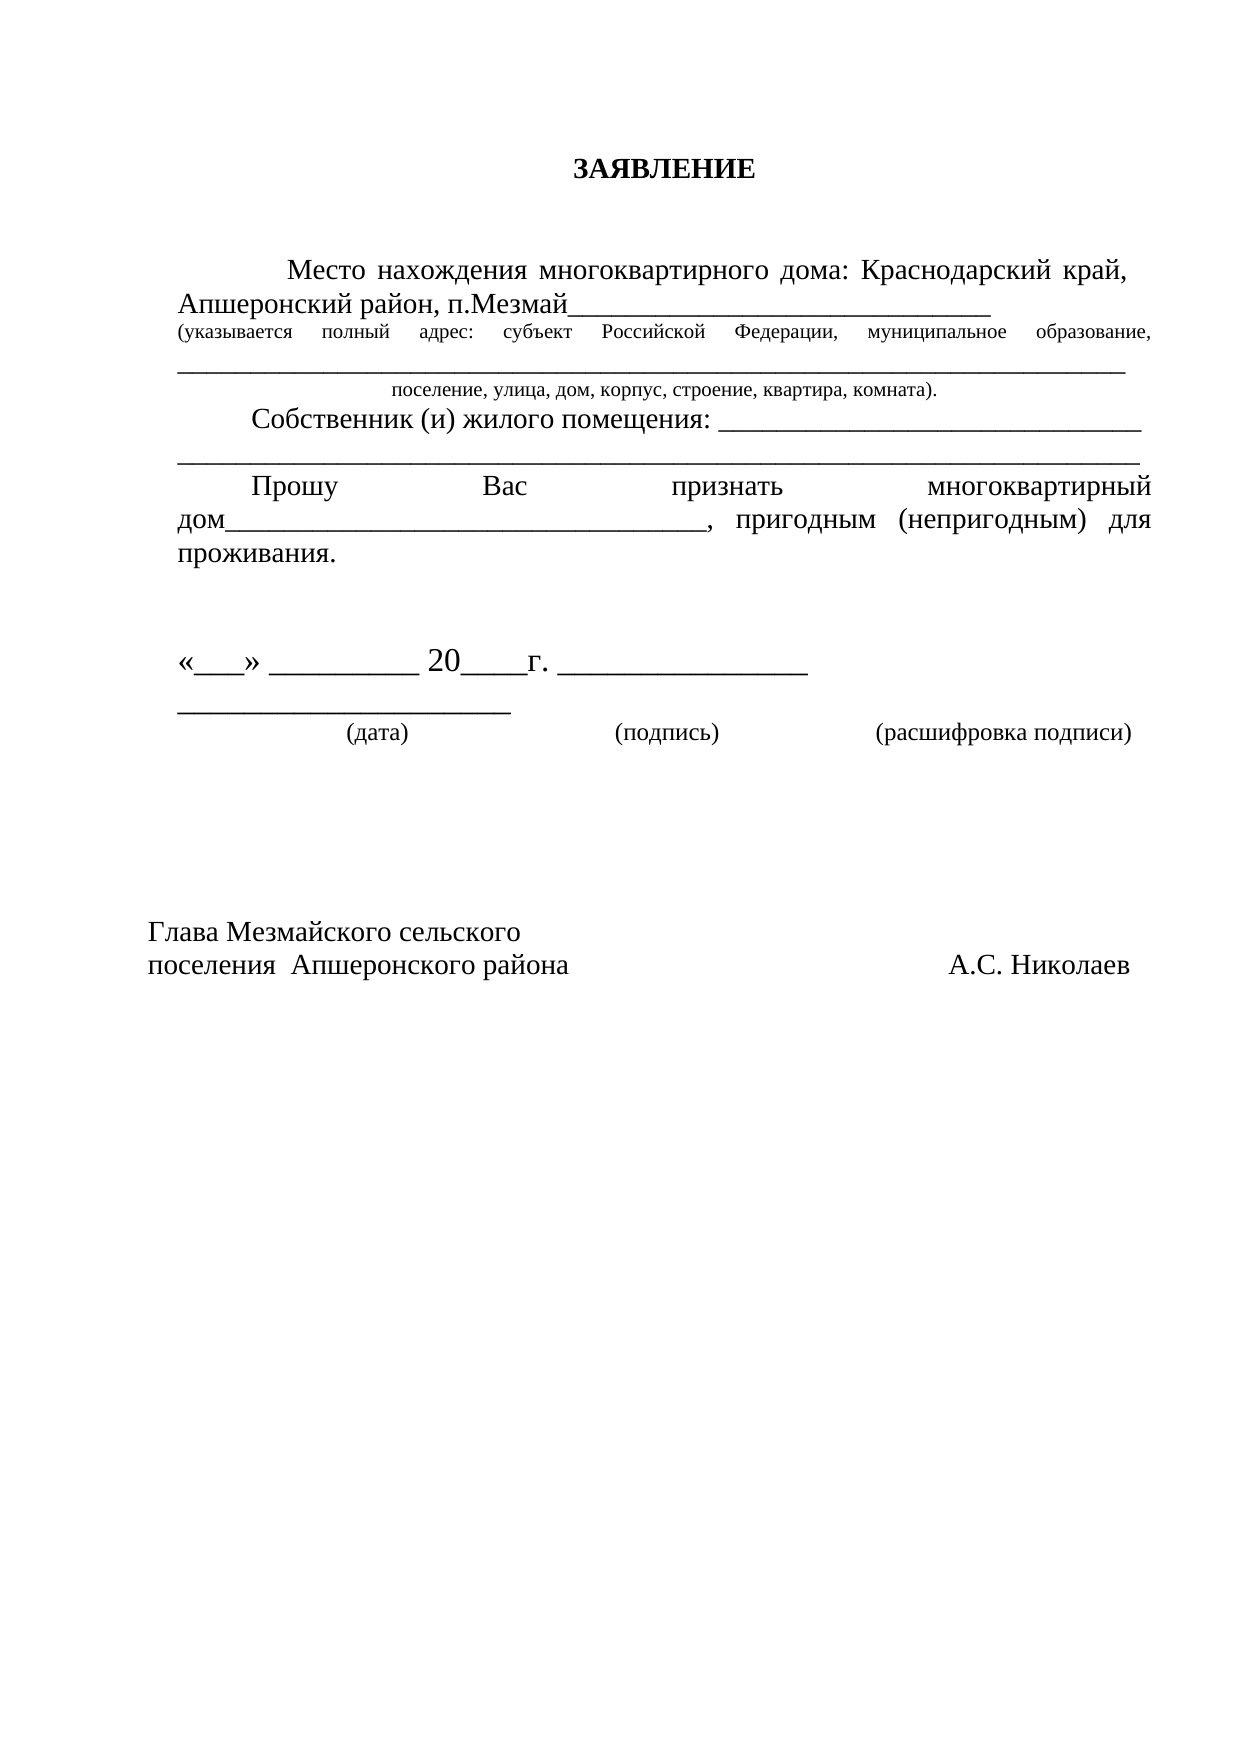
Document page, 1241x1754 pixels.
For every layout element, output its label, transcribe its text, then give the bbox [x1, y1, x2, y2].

text Глава Мезмайского сельского [148, 914, 1152, 947]
text поселения Апшеронского района А.С. Николаев [148, 947, 1152, 981]
text __________________________________________________________________ [177, 434, 1152, 468]
text Прошу Вас признать многоквартирный дом_________________________________, пригодным (непригодным) для проживания. [177, 468, 1152, 569]
text ЗАЯВЛЕНИЕ [177, 152, 1152, 185]
text (указывается полный адрес: субъект Российской Федерации, муниципальное образование, _________________________________________________________________ [177, 319, 1152, 377]
text (дата) (подпись) (расшифровка подписи) [177, 717, 1152, 746]
text «___» _________ 20____г. _______________ ____________________ [177, 641, 1152, 717]
text Место нахождения многоквартирного дома: Краснодарский край, Апшеронский район, п.Мезмай_____________________________ [177, 252, 1152, 319]
text Собственник (и) жилого помещения: _____________________________ [177, 401, 1152, 434]
text поселение, улица, дом, корпус, строение, квартира, комната). [177, 377, 1152, 401]
